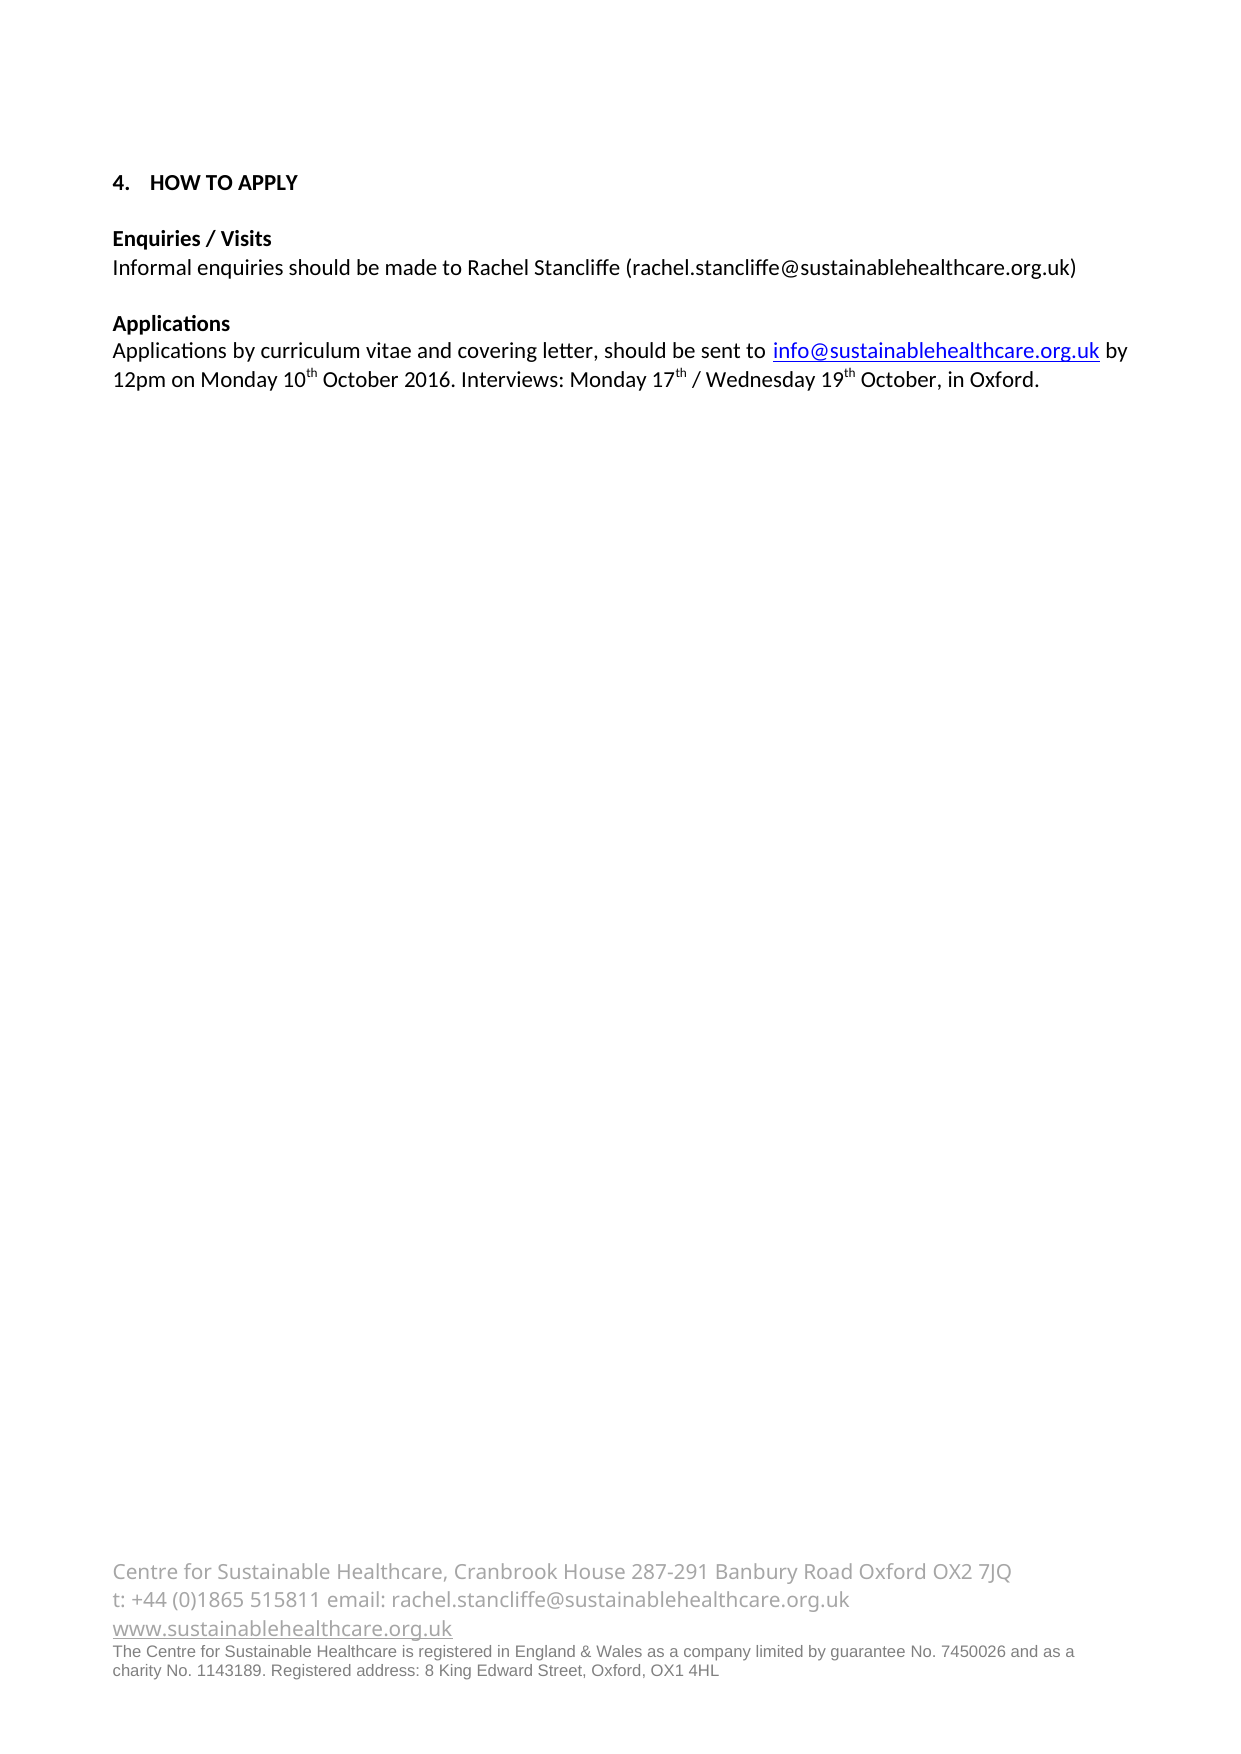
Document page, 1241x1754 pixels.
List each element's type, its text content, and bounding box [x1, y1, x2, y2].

text Applications [112, 309, 1128, 337]
text Informal enquiries should be made to Rachel Stancliffe (rachel.stancliffe@sustainablehealthcare.org.uk) [112, 253, 1128, 281]
text Applications by curriculum vitae and covering letter, should be sent to info@sustainablehealthcare.org.uk by 12pm on Monday 10th October 2016. Interviews: Monday 17th / Wednesday 19th October, in Oxford. [112, 337, 1128, 393]
list HOW TO APPLY [112, 168, 1128, 197]
subtitle Enquiries / Visits [112, 224, 1128, 253]
